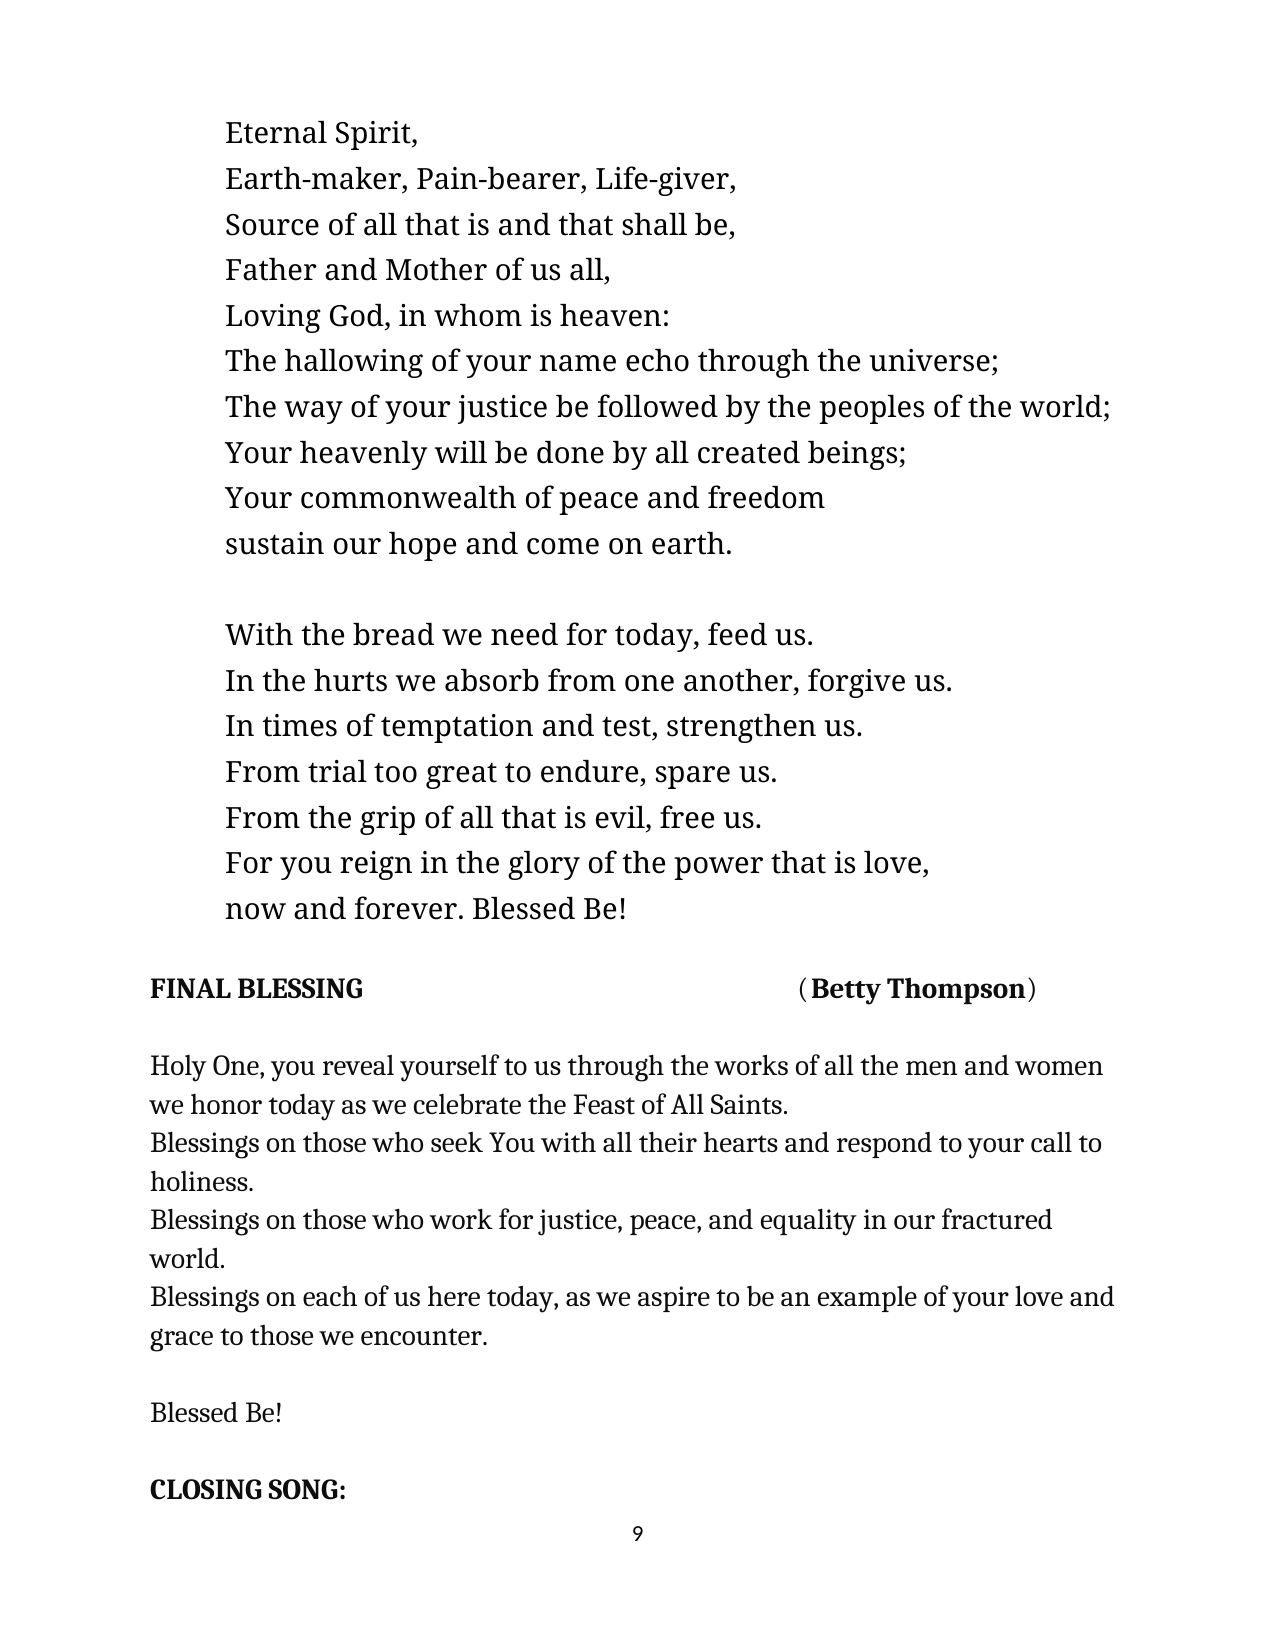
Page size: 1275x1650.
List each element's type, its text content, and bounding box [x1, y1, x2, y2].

text The hallowing of your name echo through the universe; The way of your justice be followed by the peoples of the world; Your heavenly will be done by all created beings; Your commonwealth of peace and freedom sustain our hope and come on earth. [225, 341, 1125, 563]
text Blessings on those who work for justice, peace, and equality in our fractured world. [150, 1203, 1125, 1276]
text Eternal Spirit, Earth-maker, Pain-bearer, Life-giver, Source of all that is and that shall be, Father and Mother of us all, Loving God, in whom is heaven: [225, 112, 1125, 335]
text Blessed Be! [150, 1396, 1125, 1430]
text CLOSING SONG: [150, 1473, 1125, 1507]
text Blessings on each of us here today, as we aspire to be an example of your love and grace to those we encounter. [150, 1281, 1125, 1353]
text FINAL BLESSING (Betty Thompson) [150, 972, 1125, 1006]
text Blessings on those who seek You with all their hearts and respond to your call to holiness. [150, 1126, 1125, 1198]
text With the bread we need for today, feed us. In the hurts we absorb from one another, forgive us. In times of temptation and test, strengthen us. From trial too great to endure, spare us. From the grip of all that is evil, free us. For you reign in the glory of the power that is love, now and forever. Blessed Be! [225, 614, 1125, 928]
text Holy One, you reveal yourself to us through the works of all the men and women we honor today as we celebrate the Feast of All Saints. [150, 1049, 1125, 1121]
